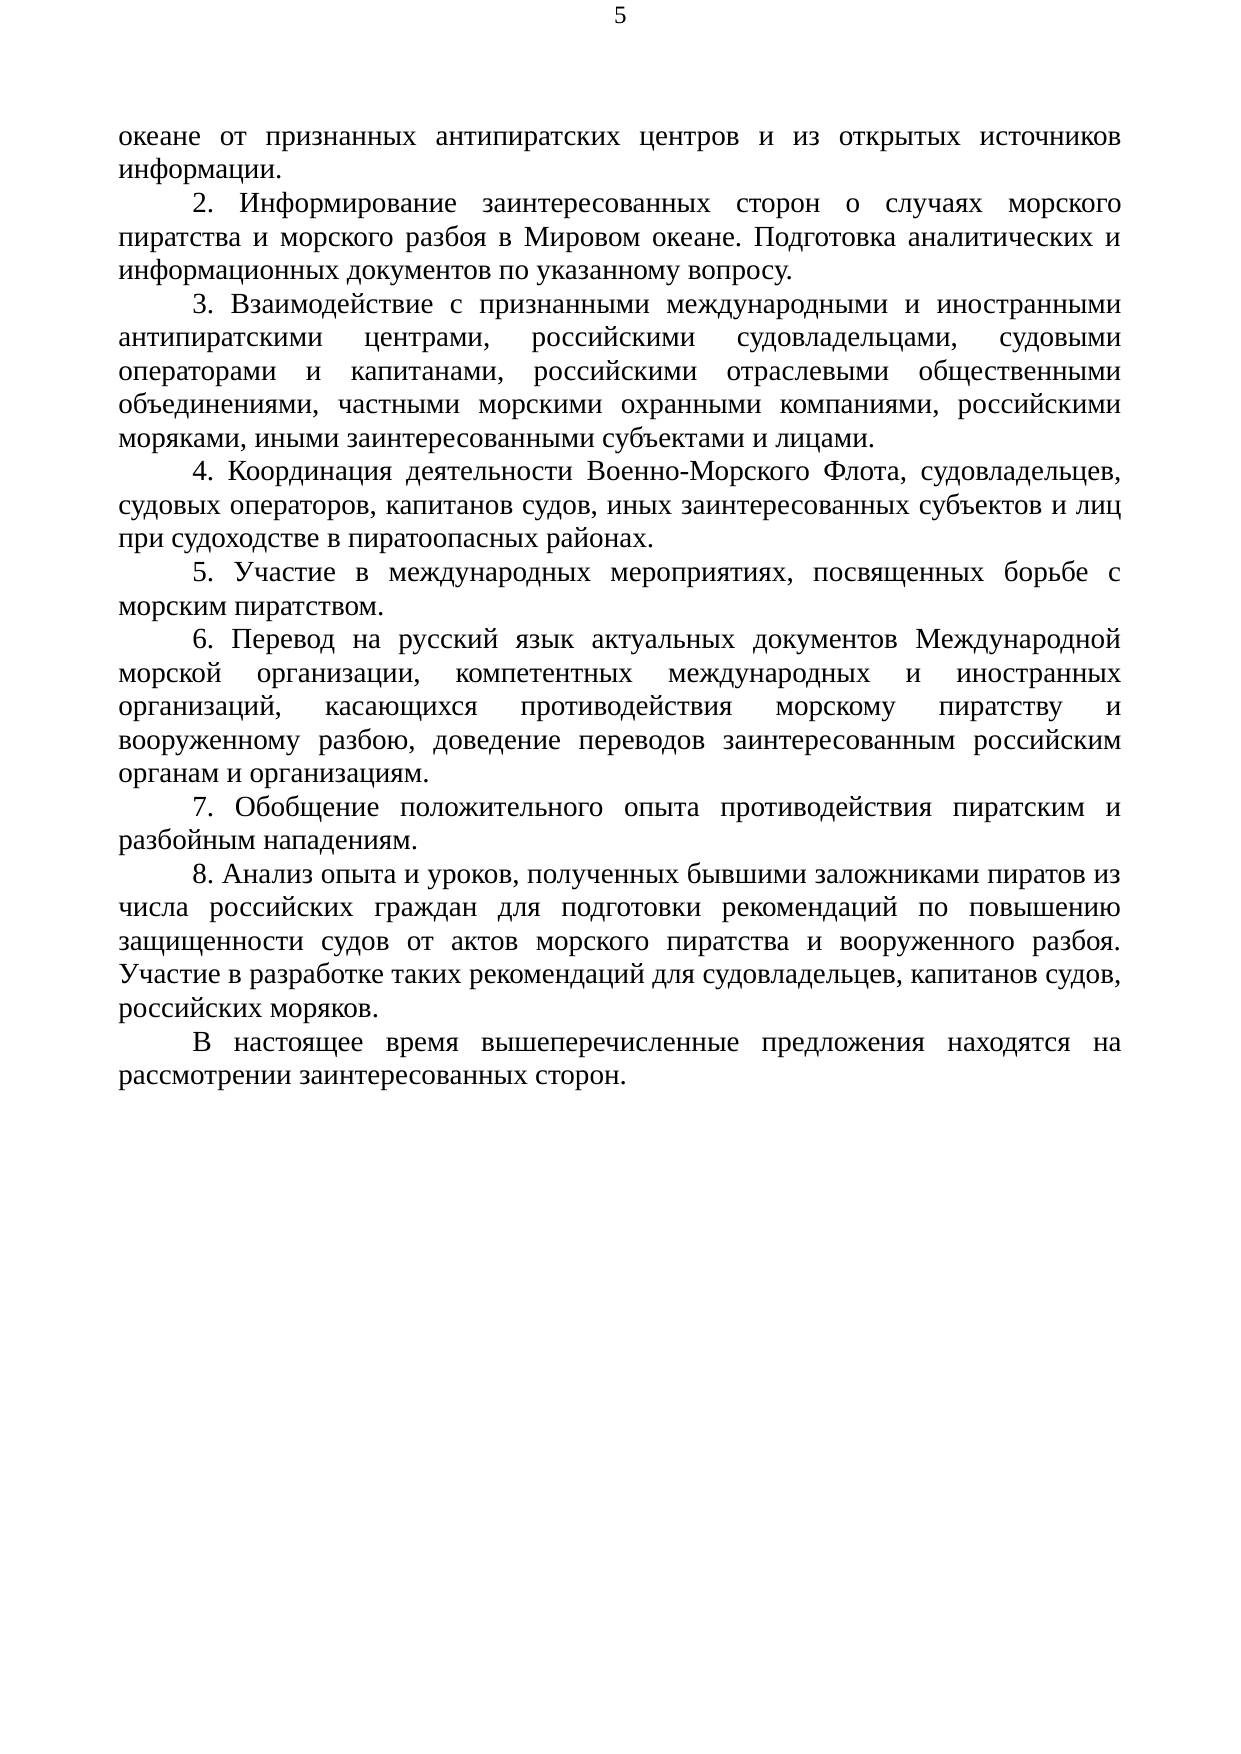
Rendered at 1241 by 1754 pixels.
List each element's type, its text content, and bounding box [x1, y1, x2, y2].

text 3. Взаимодействие с признанными международными и иностранными антипиратскими центрами, российскими судовладельцами, судовыми операторами и капитанами, российскими отраслевыми общественными объединениями, частными морскими охранными компаниями, российскими моряками, иными заинтересованными субъектами и лицами. [118, 286, 1122, 453]
text 7. Обобщение положительного опыта противодействия пиратским и разбойным нападениям. [118, 789, 1122, 856]
text 8. Анализ опыта и уроков, полученных бывшими заложниками пиратов из числа российских граждан для подготовки рекомендаций по повышению защищенности судов от актов морского пиратства и вооруженного разбоя. Участие в разработке таких рекомендаций для судовладельцев, капитанов судов, российских моряков. [118, 856, 1122, 1024]
text 2. Информирование заинтересованных сторон о случаях морского пиратства и морского разбоя в Мировом океане. Подготовка аналитических и информационных документов по указанному вопросу. [118, 185, 1122, 286]
text 5. Участие в международных мероприятиях, посвященных борьбе с морским пиратством. [118, 554, 1122, 621]
text В настоящее время вышеперечисленные предложения находятся на рассмотрении заинтересованных сторон. [118, 1024, 1122, 1091]
text 4. Координация деятельности Военно-Морского Флота, судовладельцев, судовых операторов, капитанов судов, иных заинтересованных субъектов и лиц при судоходстве в пиратоопасных районах. [118, 453, 1122, 554]
text 6. Перевод на русский язык актуальных документов Международной морской организации, компетентных международных и иностранных организаций, касающихся противодействия морскому пиратству и вооруженному разбою, доведение переводов заинтересованным российским органам и организациям. [118, 621, 1122, 789]
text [118, 118, 1122, 185]
